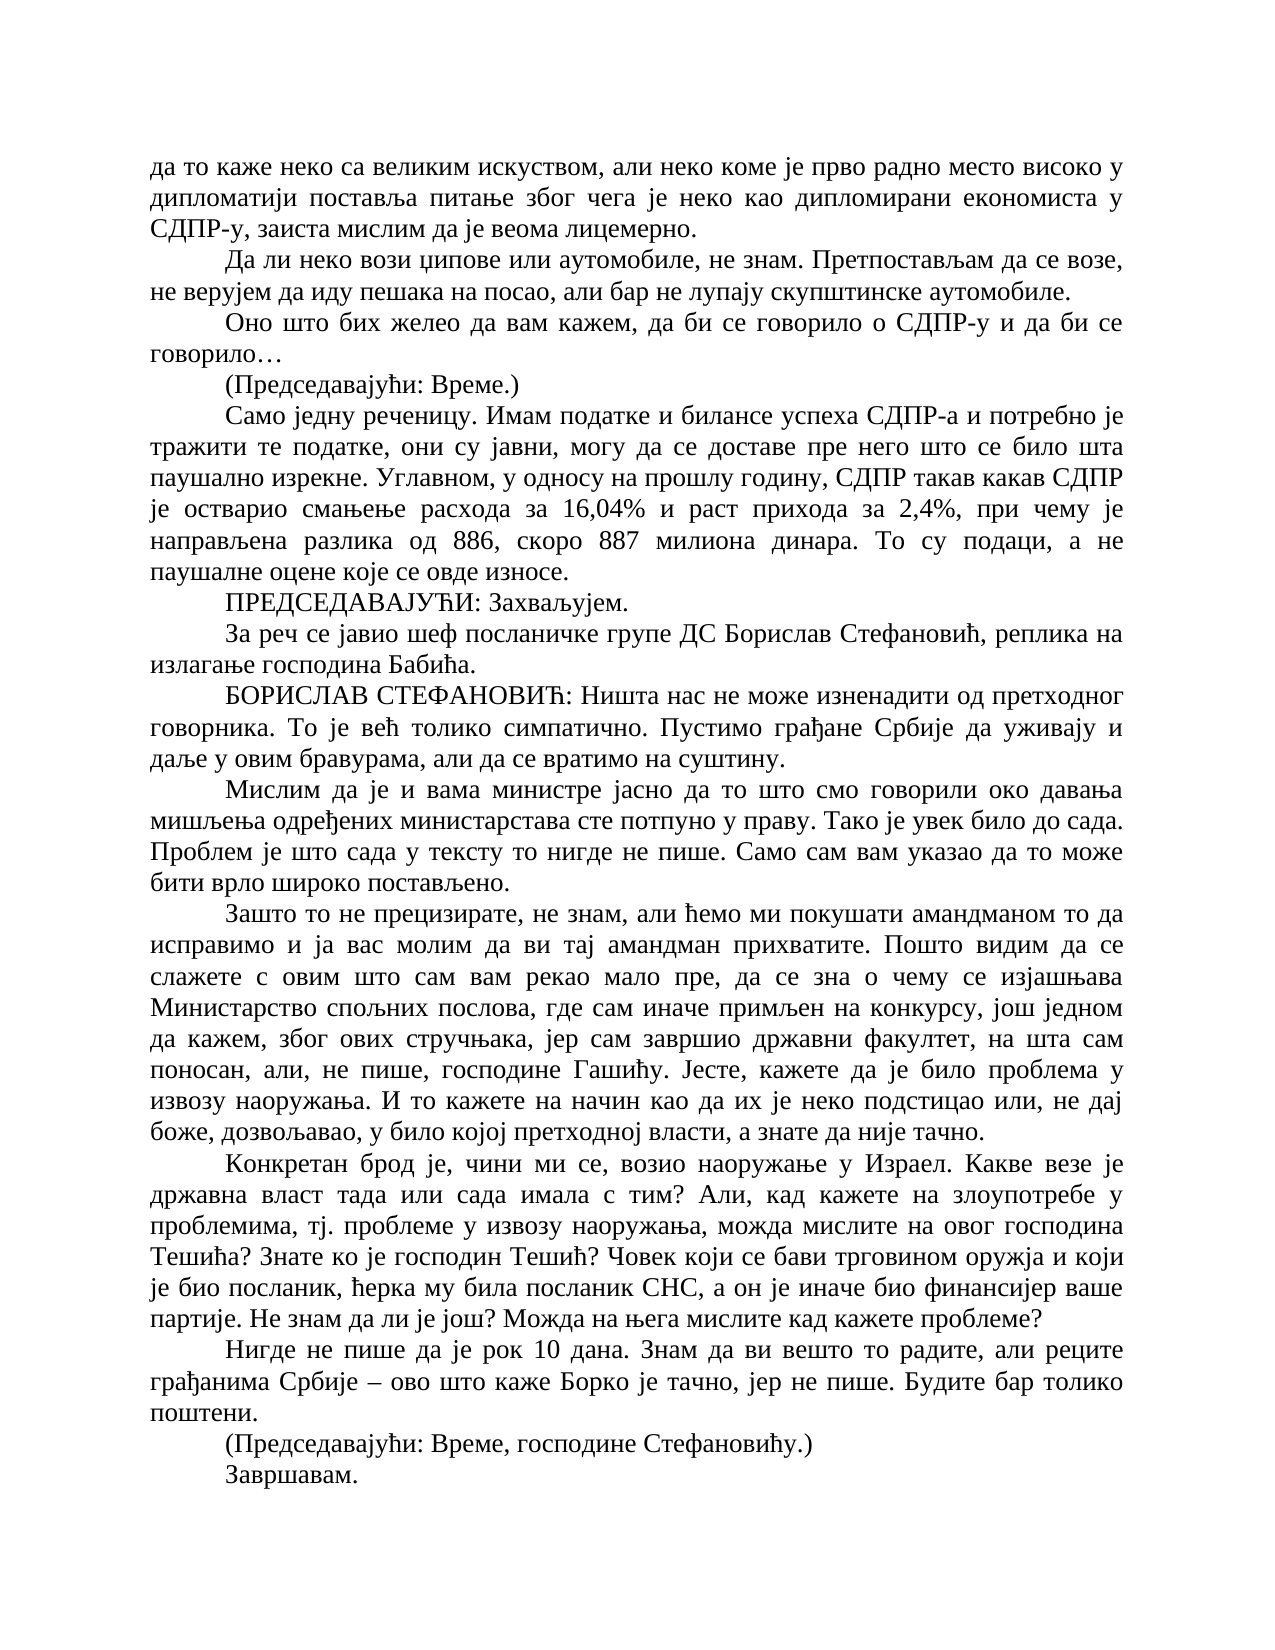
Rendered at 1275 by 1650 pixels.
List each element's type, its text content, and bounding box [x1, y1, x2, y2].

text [150, 150, 1125, 243]
text (Председавајући: Време.) [150, 368, 1125, 399]
text (Председавајући: Време, господине Стефановићу.) [150, 1427, 1125, 1458]
text Само једну реченицу. Имам податке и билансе успеха СДПР-а и потребно је тражити те податке, они су јавни, могу да се доставе пре него што се било шта паушално изрекне. Углавном, у односу на прошлу годину, СДПР такав какав СДПР је остварио смањење расхода за 16,04% и раст прихода за 2,4%, при чему је направљена разлика од 886, скоро 887 милиона динара. То су подаци, а не паушалне оцене које се овде износе. [150, 399, 1125, 586]
text Оно што бих желео да вам кажем, да би се говорило о СДПР-у и да би се говорило… [150, 306, 1125, 368]
text За реч се јавио шеф посланичке групе ДС Борислав Стефановић, реплика на излагање господина Бабића. [150, 617, 1125, 679]
text Нигде не пише да је рок 10 дана. Знам да ви вешто то радите, али реците грађанима Србије – ово што каже Борко је тачно, јер не пише. Будите бар толико поштени. [150, 1333, 1125, 1427]
text Мислим да је и вама министре јасно да то што смо говорили око давања мишљења одређених министарстава сте потпуно у праву. Тако је увек било до сада. Проблем је што сада у тексту то нигде не пише. Само сам вам указао да то може бити врло широко постављено. [150, 773, 1125, 897]
text Завршавам. [150, 1458, 1125, 1489]
text БОРИСЛАВ СТЕФАНОВИЋ: Ништа нас не може изненадити од претходног говорника. То је већ толико симпатично. Пустимо грађане Србије да уживају и даље у овим бравурама, али да се вратимо на суштину. [150, 679, 1125, 773]
text ПРЕДСЕДАВАЈУЋИ: Захваљујем. [150, 586, 1125, 617]
text Да ли неко вози џипове или аутомобиле, не знам. Претпостављам да се возе, не верујем да иду пешака на посао, али бар не лупају скупштинске аутомобиле. [150, 243, 1125, 306]
text Конкретан брод је, чини ми се, возио наоружање у Израел. Какве везе је државна власт тада или сада имала с тим? Али, кад кажете на злоупотребе у проблемима, тј. проблеме у извозу наоружања, можда мислите на овог господина Тешића? Знате ко је господин Тешић? Човек који се бави трговином оружја и који је био посланик, ћерка му била посланик СНС, а он је иначе био финансијер ваше партије. Не знам да ли је још? Можда на њега мислите кад кажете проблеме? [150, 1147, 1125, 1333]
text Зашто то не прецизирате, не знам, али ћемо ми покушати амандманом то да исправимо и ја вас молим да ви тај амандман прихватите. Пошто видим да се слажете с овим што сам вам рекао мало пре, да се зна о чему се изјашњава Министарство спољних послова, где сам иначе примљен на конкурсу, још једном да кажем, због ових стручњака, јер сам завршио државни факултет, на шта сам поносан, али, не пише, господине Гашићу. Јесте, кажете да је било проблема у извозу наоружања. И то кажете на начин као да их је неко подстицао или, не дај боже, дозвољавао, у било којој претходној власти, а знате да није тачно. [150, 897, 1125, 1147]
